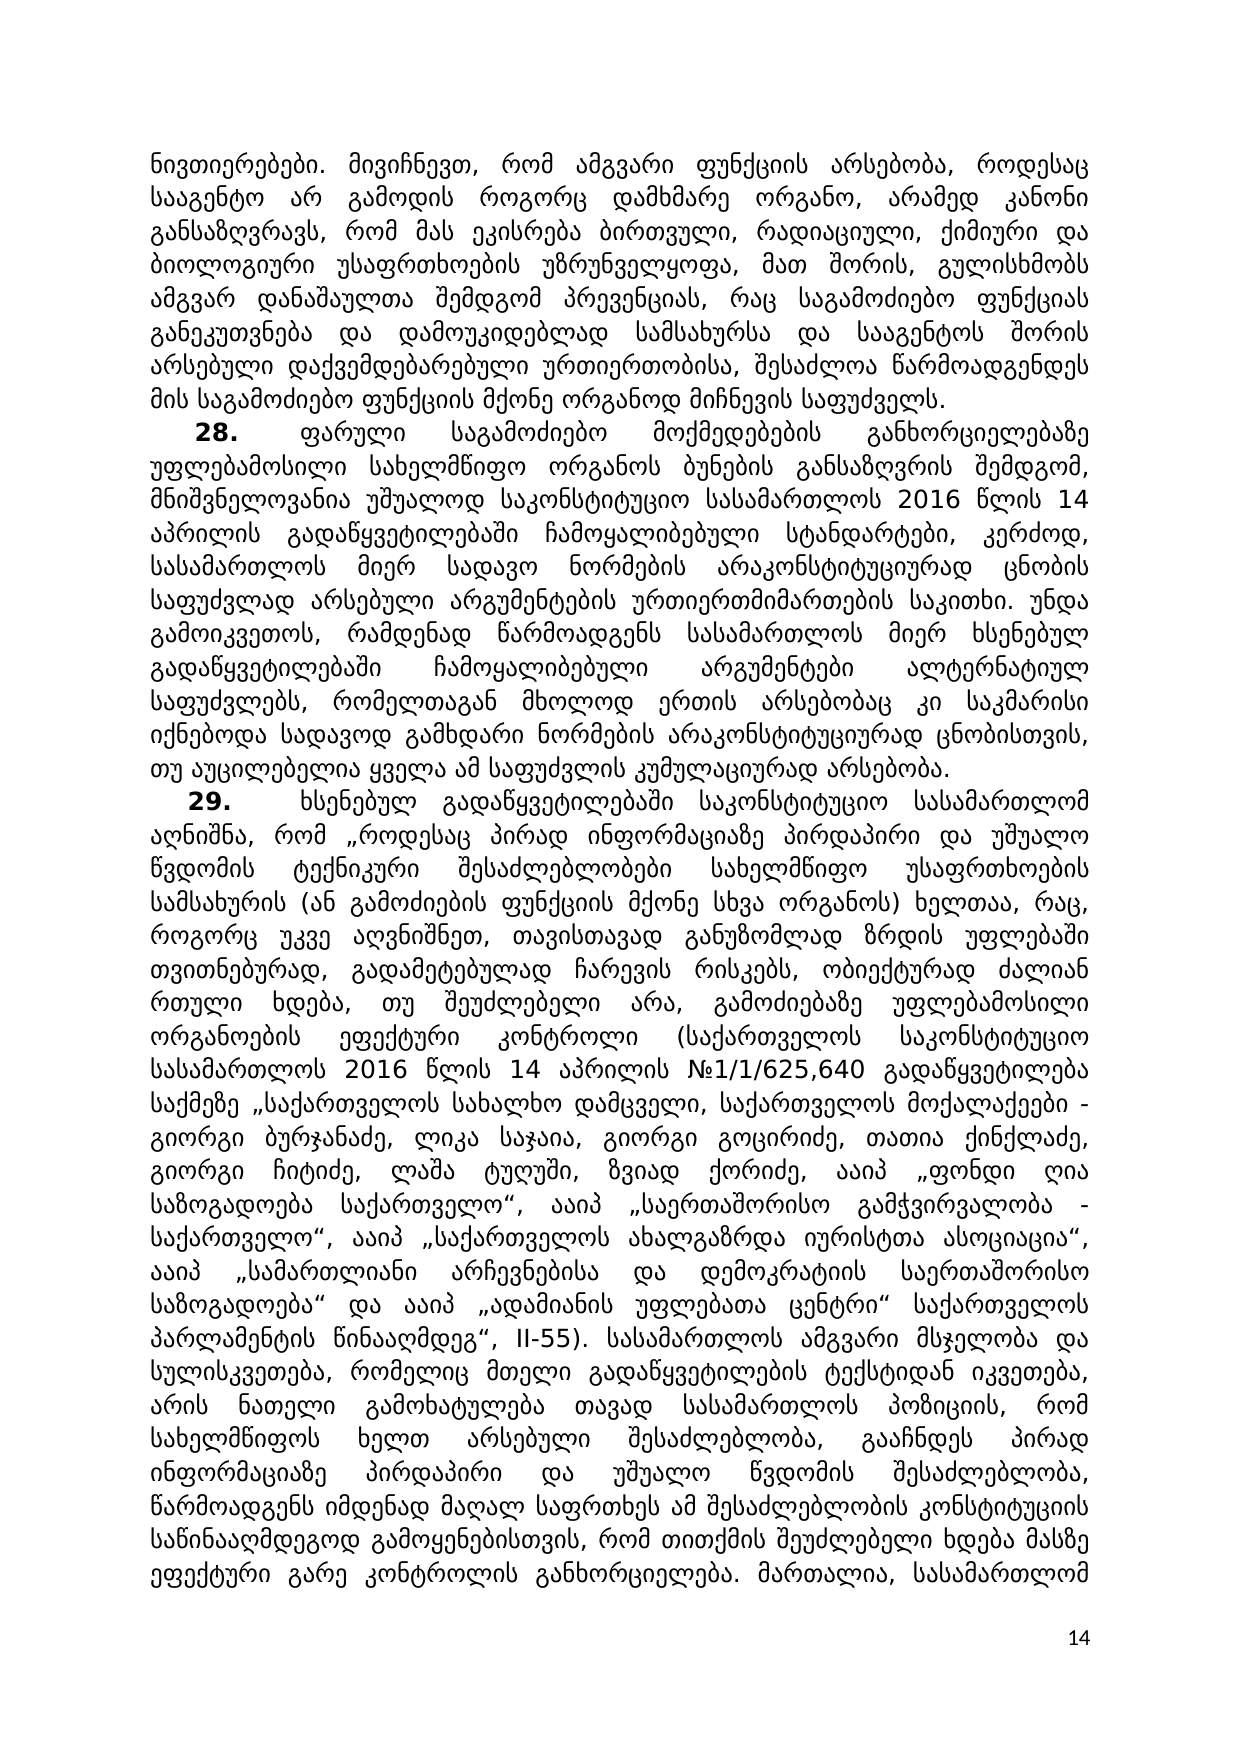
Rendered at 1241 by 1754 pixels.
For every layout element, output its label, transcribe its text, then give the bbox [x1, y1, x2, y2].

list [150, 150, 1090, 414]
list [150, 787, 1090, 1588]
list ფარული საგამოძიებო მოქმედებების განხორციელებაზე უფლებამოსილი სახელმწიფო ორგანოს ბუნების განსაზღვრის შემდგომ, მნიშვნელოვანია უშუალოდ საკონსტიტუციო სასამართლოს 2016 წლის 14 აპრილის გადაწყვეტილებაში ჩამოყალიბებული სტანდარტები, კერძოდ, სასამართლოს მიერ სადავო ნორმების არაკონსტიტუციურად ცნობის საფუძვლად არსებული არგუმენტების ურთიერთმიმართების საკითხი. უნდა გამოიკვეთოს, რამდენად წარმოადგენს სასამართლოს მიერ ხსენებულ გადაწყვეტილებაში ჩამოყალიბებული არგუმენტები ალტერნატიულ საფუძვლებს, რომელთაგან მხოლოდ ერთის არსებობაც კი საკმარისი იქნებოდა სადავოდ გამხდარი ნორმების არაკონსტიტუციურად ცნობისთვის, თუ აუცილებელია ყველა ამ საფუძვლის კუმულაციურად არსებობა. [150, 418, 1090, 783]
